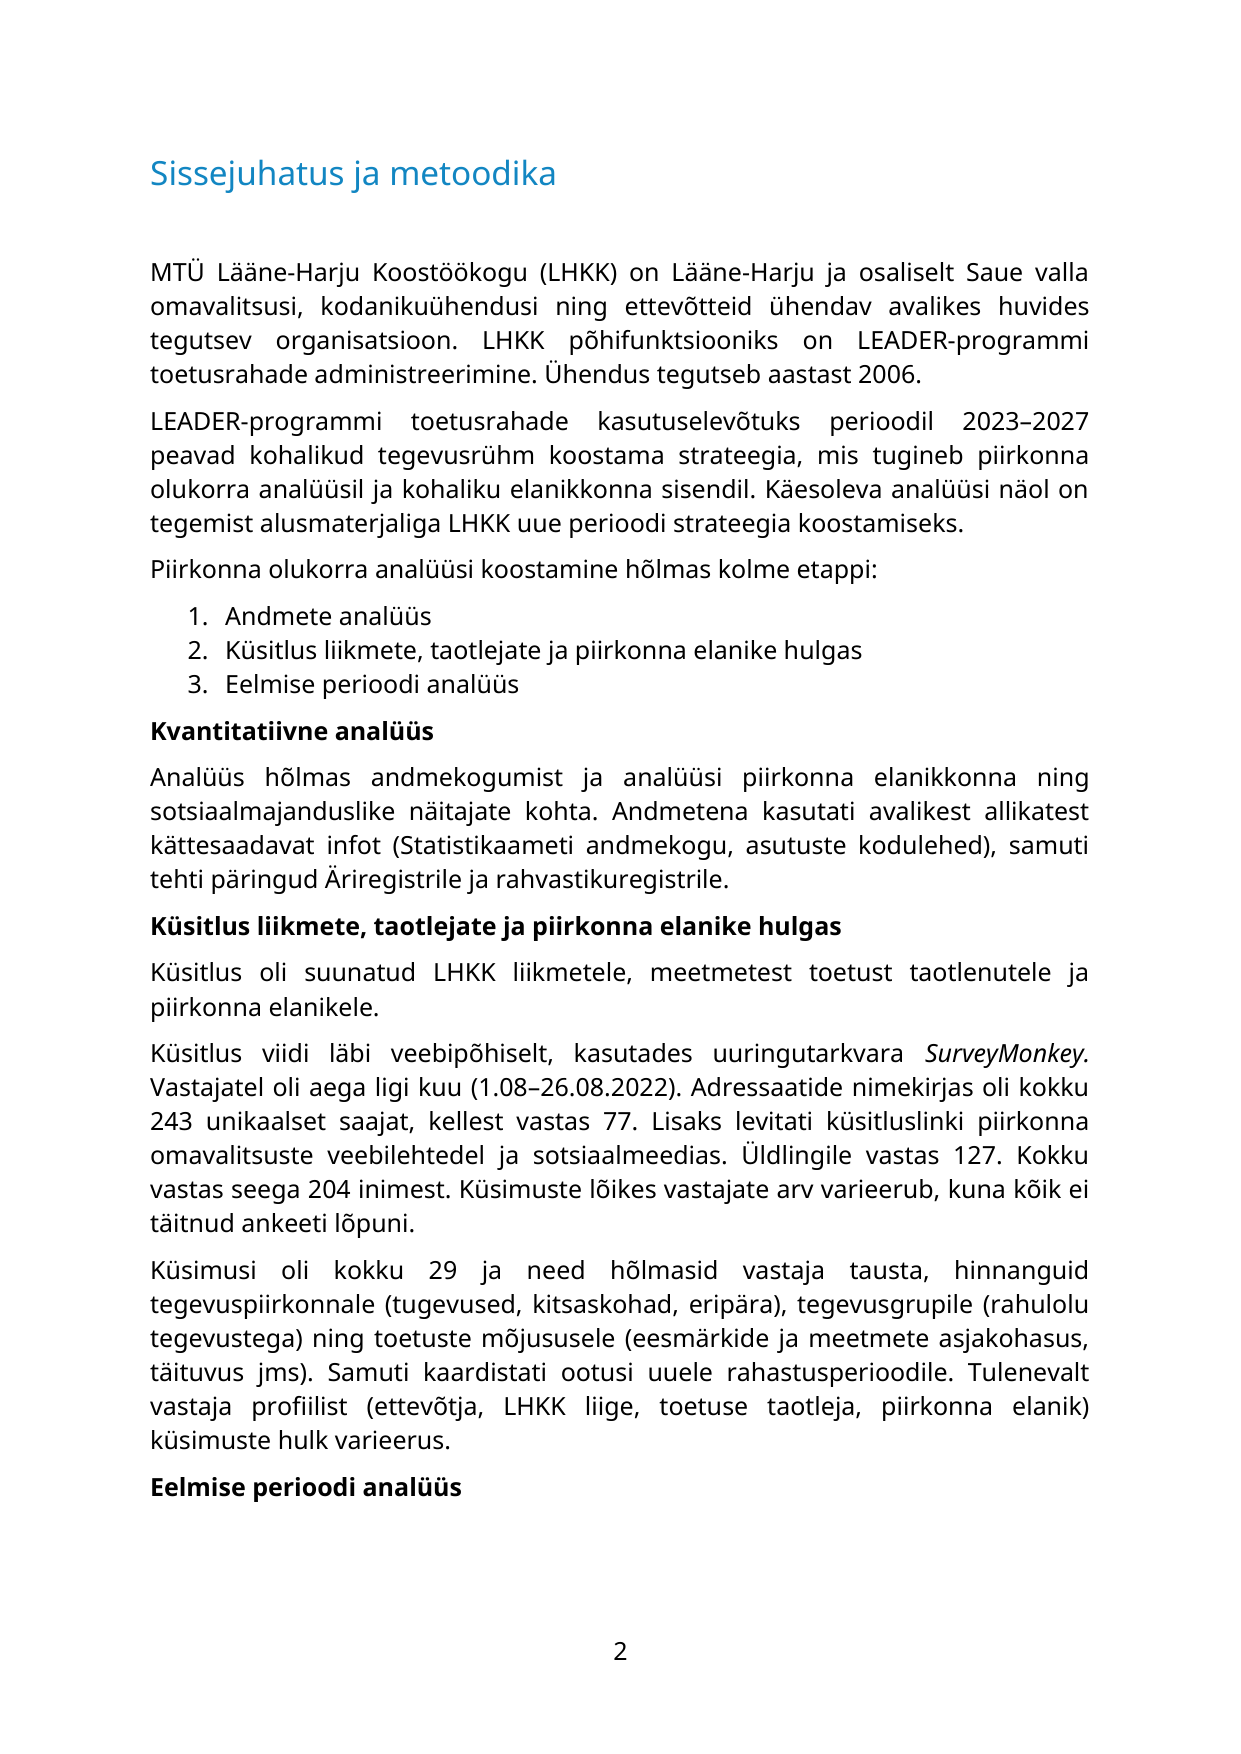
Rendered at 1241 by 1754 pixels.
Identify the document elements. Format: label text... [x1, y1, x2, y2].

list Eelmise perioodi analüüs [187, 667, 1090, 701]
list Andmete analüüs [187, 598, 1090, 633]
text LEADER-programmi toetusrahade kasutuselevõtuks perioodil 2023–2027 peavad kohalikud tegevusrühm koostama strateegia, mis tugineb piirkonna olukorra analüüsil ja kohaliku elanikkonna sisendil. Käesoleva analüüsi näol on tegemist alusmaterjaliga LHKK uue perioodi strateegia koostamiseks. [150, 403, 1090, 539]
text Analüüs hõlmas andmekogumist ja analüüsi piirkonna elanikkonna ning sotsiaalmajanduslike näitajate kohta. Andmetena kasutati avalikest allikatest kättesaadavat infot (Statistikaameti andmekogu, asutuste kodulehed), samuti tehti päringud Äriregistrile ja rahvastikuregistrile. [150, 760, 1090, 896]
text Küsitlus viidi läbi veebipõhiselt, kasutades uuringutarkvara SurveyMonkey. Vastajatel oli aega ligi kuu (1.08–26.08.2022). Adressaatide nimekirjas oli kokku 243 unikaalset saajat, kellest vastas 77. Lisaks levitati küsitluslinki piirkonna omavalitsuste veebilehtedel ja sotsiaalmeedias. Üldlingile vastas 127. Kokku vastas seega 204 inimest. Küsimuste lõikes vastajate arv varieerub, kuna kõik ei täitnud ankeeti lõpuni. [150, 1036, 1090, 1240]
text Küsitlus oli suunatud LHKK liikmetele, meetmetest toetust taotlenutele ja piirkonna elanikele. [150, 955, 1090, 1023]
text Küsitlus liikmete, taotlejate ja piirkonna elanike hulgas [150, 908, 1090, 943]
text Eelmise perioodi analüüs [150, 1469, 1090, 1503]
text Piirkonna olukorra analüüsi koostamine hõlmas kolme etappi: [150, 552, 1090, 586]
text Kvantitatiivne analüüs [150, 713, 1090, 747]
list Küsitlus liikmete, taotlejate ja piirkonna elanike hulgas [187, 633, 1090, 667]
text Küsimusi oli kokku 29 ja need hõlmasid vastaja tausta, hinnanguid tegevuspiirkonnale (tugevused, kitsaskohad, eripära), tegevusgrupile (rahulolu tegevustega) ning toetuste mõjususele (eesmärkide ja meetmete asjakohasus, täituvus jms). Samuti kaardistati ootusi uuele rahastusperioodile. Tulenevalt vastaja profiilist (ettevõtja, LHKK liige, toetuse taotleja, piirkonna elanik) küsimuste hulk varieerus. [150, 1253, 1090, 1457]
text MTÜ Lääne-Harju Koostöökogu (LHKK) on Lääne-Harju ja osaliselt Saue valla omavalitsusi, kodanikuühendusi ning ettevõtteid ühendav avalikes huvides tegutsev organisatsioon. LHKK põhifunktsiooniks on LEADER-programmi toetusrahade administreerimine. Ühendus tegutseb aastast 2006. [150, 254, 1090, 391]
subtitle Sissejuhatus ja metoodika [150, 150, 1090, 195]
